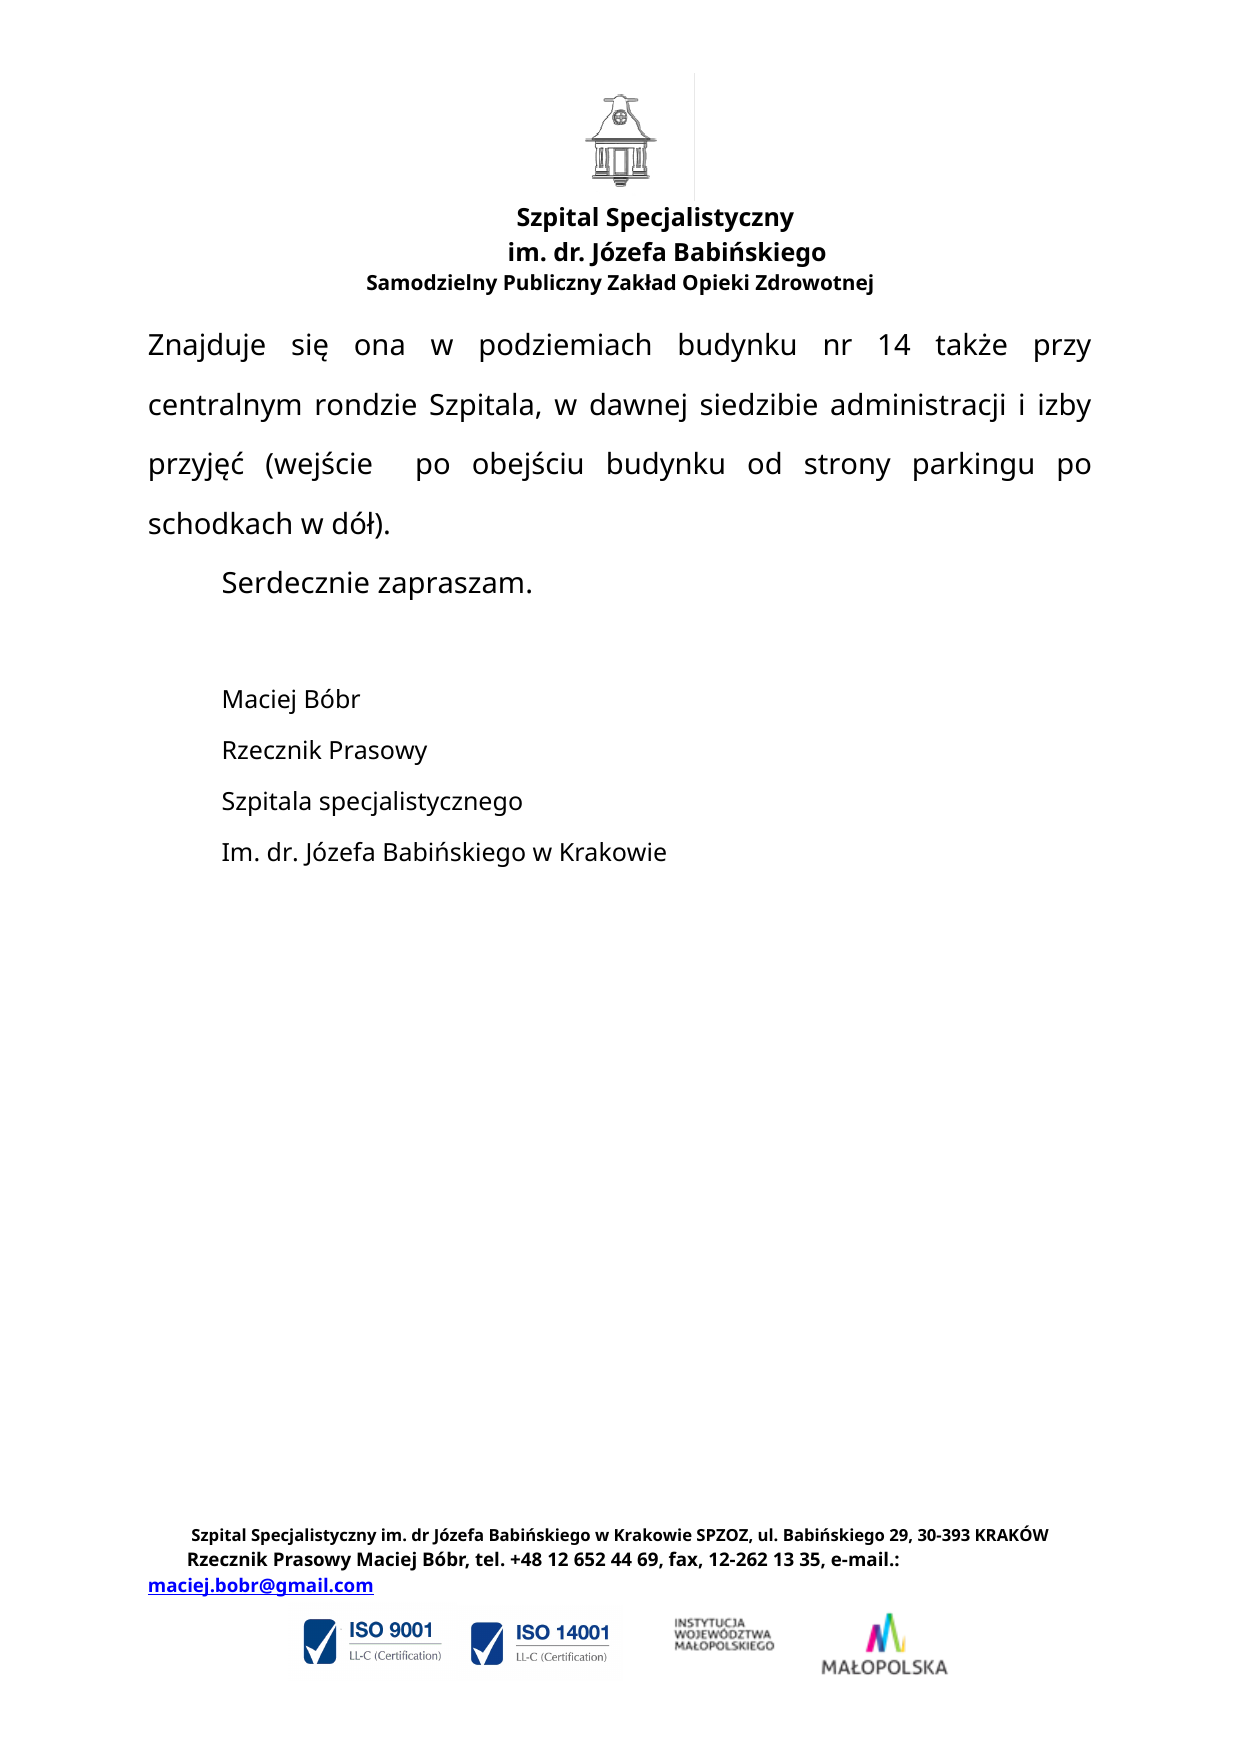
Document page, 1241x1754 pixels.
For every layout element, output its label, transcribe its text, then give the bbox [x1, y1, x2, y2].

text Szpitala specjalistycznego [148, 784, 1093, 818]
picture [546, 73, 695, 201]
text Rzecznik Prasowy [148, 733, 1093, 767]
text Serdecznie zapraszam. [148, 563, 1093, 602]
text Im. dr. Józefa Babińskiego w Krakowie [148, 835, 1093, 869]
text Maciej Bóbr [148, 682, 1093, 716]
picture [288, 1597, 953, 1681]
